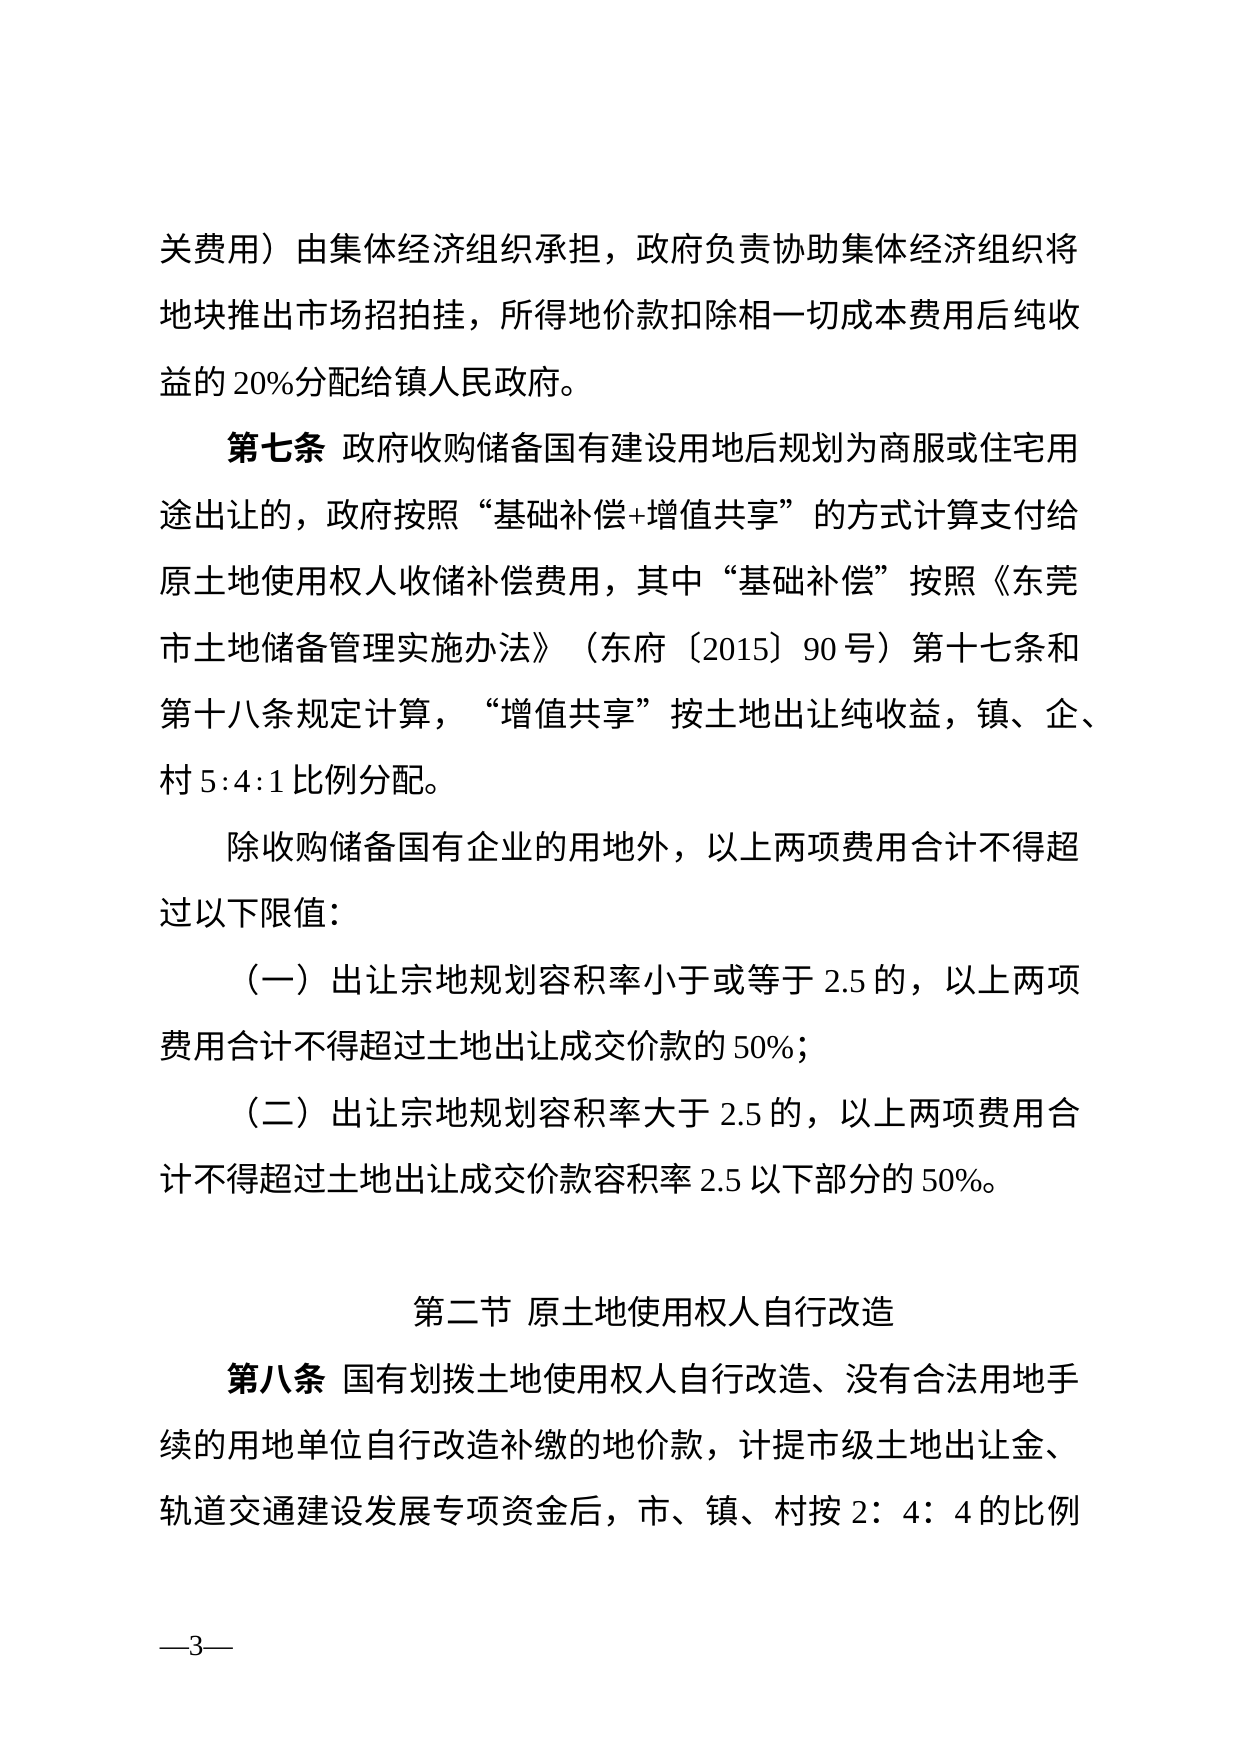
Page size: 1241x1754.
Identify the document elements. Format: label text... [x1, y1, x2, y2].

text （二）出让宗地规划容积率大于2.5的，以上两项费用合计不得超过土地出让成交价款容积率2.5以下部分的50%。 [159, 1077, 1081, 1210]
text 第二节 原土地使用权人自行改造 [159, 1277, 1081, 1343]
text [159, 1343, 1081, 1543]
text 除收购储备国有企业的用地外，以上两项费用合计不得超过以下限值： [159, 812, 1081, 944]
text （一）出让宗地规划容积率小于或等于2.5的，以上两项费用合计不得超过土地出让成交价款的50%； [159, 944, 1081, 1077]
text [159, 213, 1081, 413]
text 第七条 政府收购储备国有建设用地后规划为商服或住宅用途出让的，政府按照“基础补偿+增值共享”的方式计算支付给原土地使用权人收储补偿费用，其中“基础补偿”按照《东莞市土地储备管理实施办法》（东府〔2015〕90号）第十七条和第十八条规定计算，“增值共享”按土地出让纯收益，镇、企、村5∶4∶1比例分配。 [159, 413, 1081, 812]
